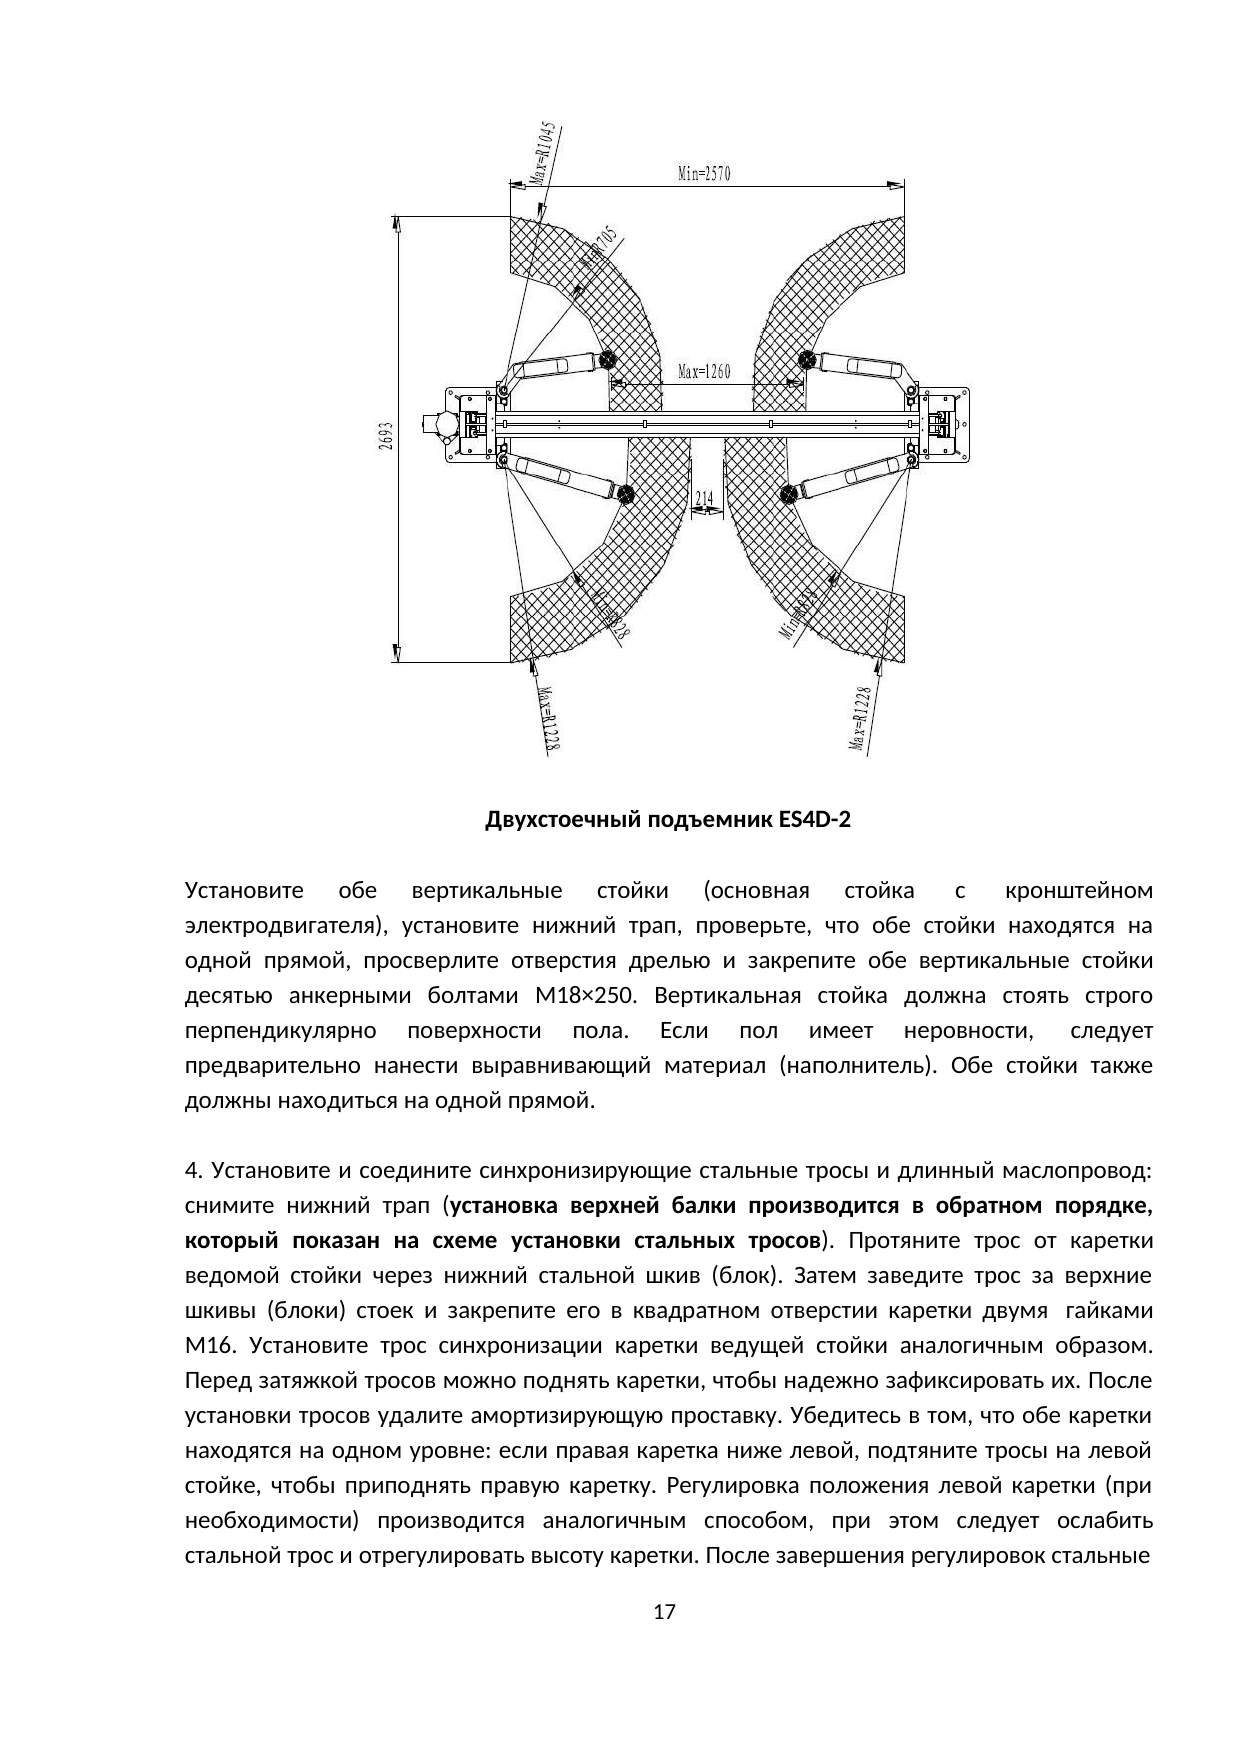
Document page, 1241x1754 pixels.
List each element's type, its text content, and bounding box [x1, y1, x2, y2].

picture [374, 120, 973, 759]
text Двухстоечный подъемник ES4D-2 [245, 803, 1091, 834]
list Установите и соедините синхронизирующие стальные тросы и длинный маслопровод: снимите нижний трап (установка верхней балки производится в обратном порядке, который показан на схеме установки стальных тросов). Протяните трос от каретки ведомой стойки через нижний стальной шкив (блок). Затем заведите трос за верхние шкивы (блоки) стоек и закрепите его в квадратном отверстии каретки двумя гайками М16. Установите трос синхронизации каретки ведущей стойки аналогичным образом. Перед затяжкой тросов можно поднять каретки, чтобы надежно зафиксировать их. После установки тросов удалите амортизирующую проставку. Убедитесь в том, что обе каретки находятся на одном уровне: если правая каретка ниже левой, подтяните тросы на левой стойке, чтобы приподнять правую каретку. Регулировка положения левой каретки (при необходимости) производится аналогичным способом, при этом следует ослабить стальной трос и отрегулировать высоту каретки. После завершения регулировок стальные [184, 1154, 1154, 1569]
text Установите обе вертикальные стойки (основная стойка с кронштейном электродвигателя), установите нижний трап, проверьте, что обе стойки находятся на одной прямой, просверлите отверстия дрелью и закрепите обе вертикальные стойки десятью анкерными болтами М18×250. Вертикальная стойка должна стоять строго перпендикулярно поверхности пола. Если пол имеет неровности, следует предварительно нанести выравнивающий материал (наполнитель). Обе стойки также должны находиться на одной прямой. [184, 874, 1153, 1114]
